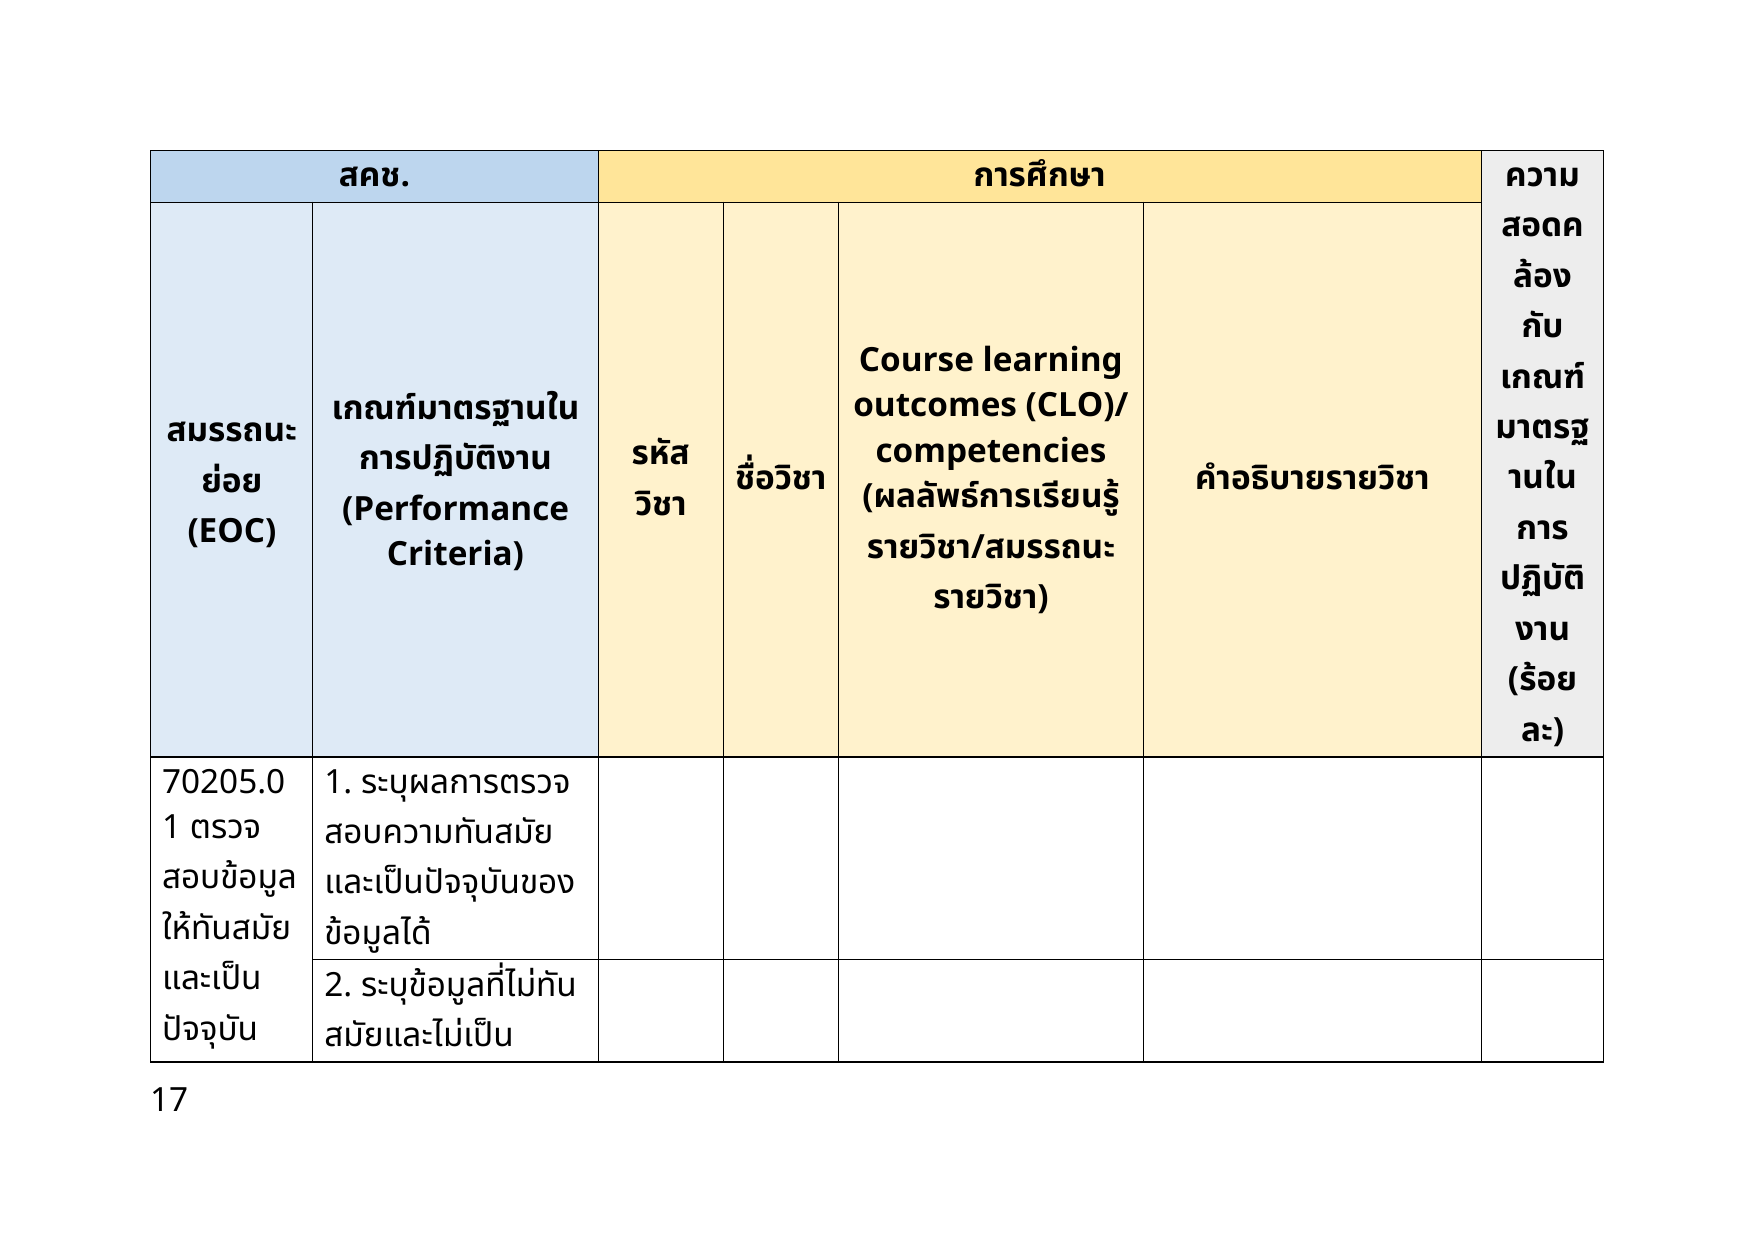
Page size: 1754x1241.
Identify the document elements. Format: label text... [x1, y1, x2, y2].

table_cell [839, 758, 1143, 959]
table_header สคช. [151, 151, 598, 202]
table_header การศึกษา [599, 151, 1481, 202]
table_cell รหัสวิชา [599, 203, 723, 756]
table_cell [724, 758, 838, 959]
table_cell [1482, 758, 1603, 959]
table_cell เกณฑ์มาตรฐานในการปฏิบัติงาน (Performance Criteria) [313, 203, 598, 756]
table_cell คำอธิบายรายวิชา [1144, 203, 1481, 756]
table_cell [1482, 960, 1603, 1061]
table_cell 70205.01 ตรวจสอบข้อมูลให้ทันสมัยและเป็นปัจจุบัน [151, 758, 312, 1061]
table_cell [724, 960, 838, 1061]
table_cell 2. ระบุข้อมูลที่ไม่ทันสมัยและไม่เป็นปัจจุบันได้ [313, 960, 598, 1061]
table_cell [599, 960, 723, 1061]
table_cell สมรรถนะย่อย (EOC) [151, 203, 312, 756]
table_cell [839, 960, 1143, 1061]
table_cell ชื่อวิชา [724, 203, 838, 756]
table_cell Course learning outcomes (CLO)/ competencies (ผลลัพธ์การเรียนรู้รายวิชา/สมรรถนะรายวิชา) [839, 203, 1143, 756]
table_cell 1. ระบุผลการตรวจสอบความทันสมัยและเป็นปัจจุบันของข้อมูลได้ [313, 758, 598, 959]
table_cell [1144, 960, 1481, 1061]
table_cell [1144, 758, 1481, 959]
table_cell [599, 758, 723, 959]
table_header ความสอดคล้องกับเกณฑ์มาตรฐานในการปฏิบัติงาน (ร้อยละ) [1482, 151, 1603, 756]
